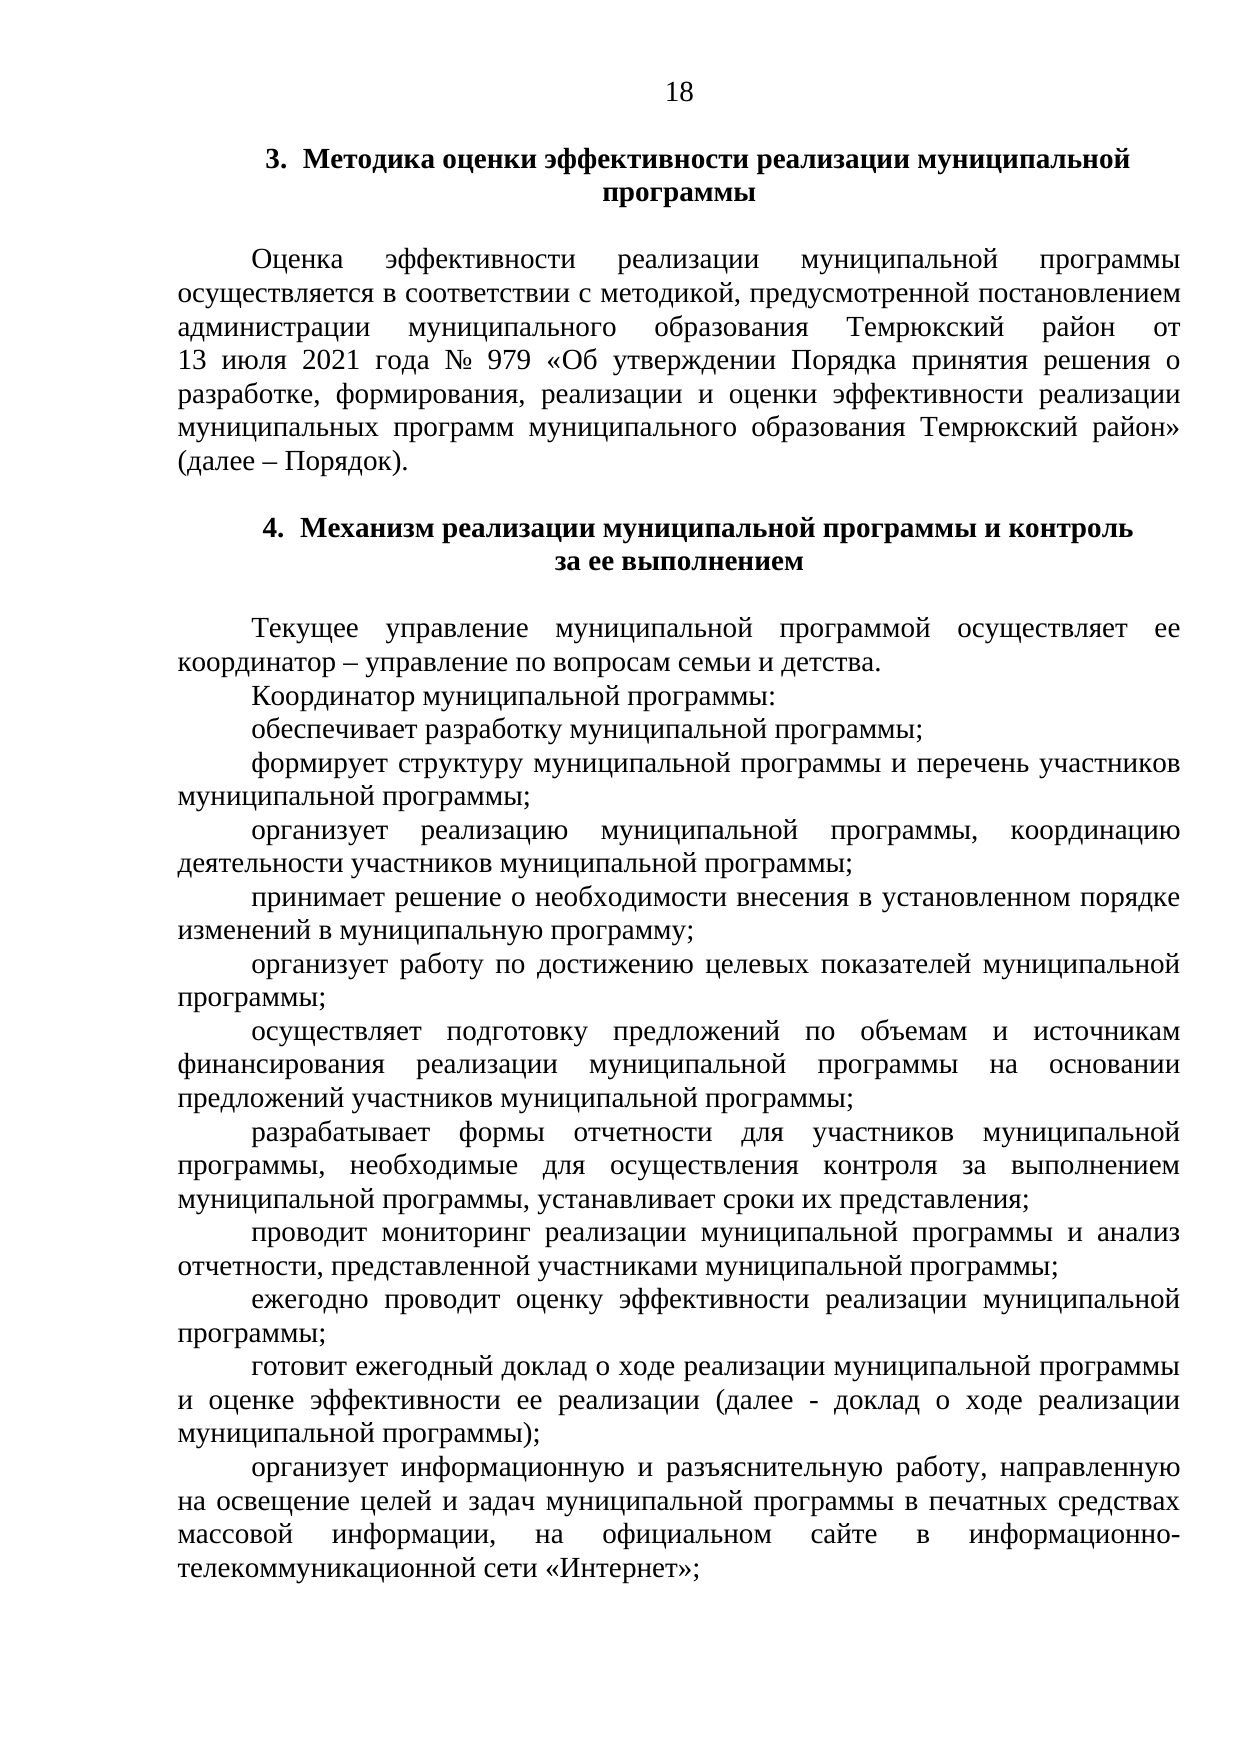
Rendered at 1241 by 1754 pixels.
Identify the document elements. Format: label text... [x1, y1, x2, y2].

title за ее выполнением [177, 543, 1181, 577]
text разрабатывает формы отчетности для участников муниципальной программы, необходимые для осуществления контроля за выполнением муниципальной программы, устанавливает сроки их представления; [177, 1114, 1181, 1214]
title программы [177, 174, 1181, 208]
text Оценка эффективности реализации муниципальной программы осуществляется в соответствии с методикой, предусмотренной постановлением администрации муниципального образования Темрюкский район от 13 июля 2021 года № 979 «Об утверждении Порядка принятия решения о разработке, формирования, реализации и оценки эффективности реализации муниципальных программ муниципального образования Темрюкский район» (далее – Порядок). [177, 242, 1181, 476]
text организует информационную и разъяснительную работу, направленную на освещение целей и задач муниципальной программы в печатных средствах массовой информации, на официальном сайте в информационно-телекоммуникационной сети «Интернет»; [177, 1449, 1181, 1583]
text готовит ежегодный доклад о ходе реализации муниципальной программы и оценке эффективности ее реализации (далее - доклад о ходе реализации муниципальной программы); [177, 1348, 1181, 1449]
text принимает решение о необходимости внесения в установленном порядке изменений в муниципальную программу; [177, 879, 1181, 946]
text ежегодно проводит оценку эффективности реализации муниципальной программы; [177, 1281, 1181, 1348]
text проводит мониторинг реализации муниципальной программы и анализ отчетности, представленной участниками муниципальной программы; [177, 1214, 1181, 1281]
text организует работу по достижению целевых показателей муниципальной программы; [177, 946, 1181, 1013]
title Методика оценки эффективности реализации муниципальной [215, 141, 1181, 174]
text Текущее управление муниципальной программой осуществляет ее координатор – управление по вопросам семьи и детства. [177, 611, 1181, 678]
text Координатор муниципальной программы: [177, 678, 1181, 711]
text осуществляет подготовку предложений по объемам и источникам финансирования реализации муниципальной программы на основании предложений участников муниципальной программы; [177, 1013, 1181, 1114]
text организует реализацию муниципальной программы, координацию деятельности участников муниципальной программы; [177, 812, 1181, 879]
title Механизм реализации муниципальной программы и контроль [215, 510, 1181, 543]
text формирует структуру муниципальной программы и перечень участников муниципальной программы; [177, 745, 1181, 812]
text обеспечивает разработку муниципальной программы; [177, 711, 1181, 745]
